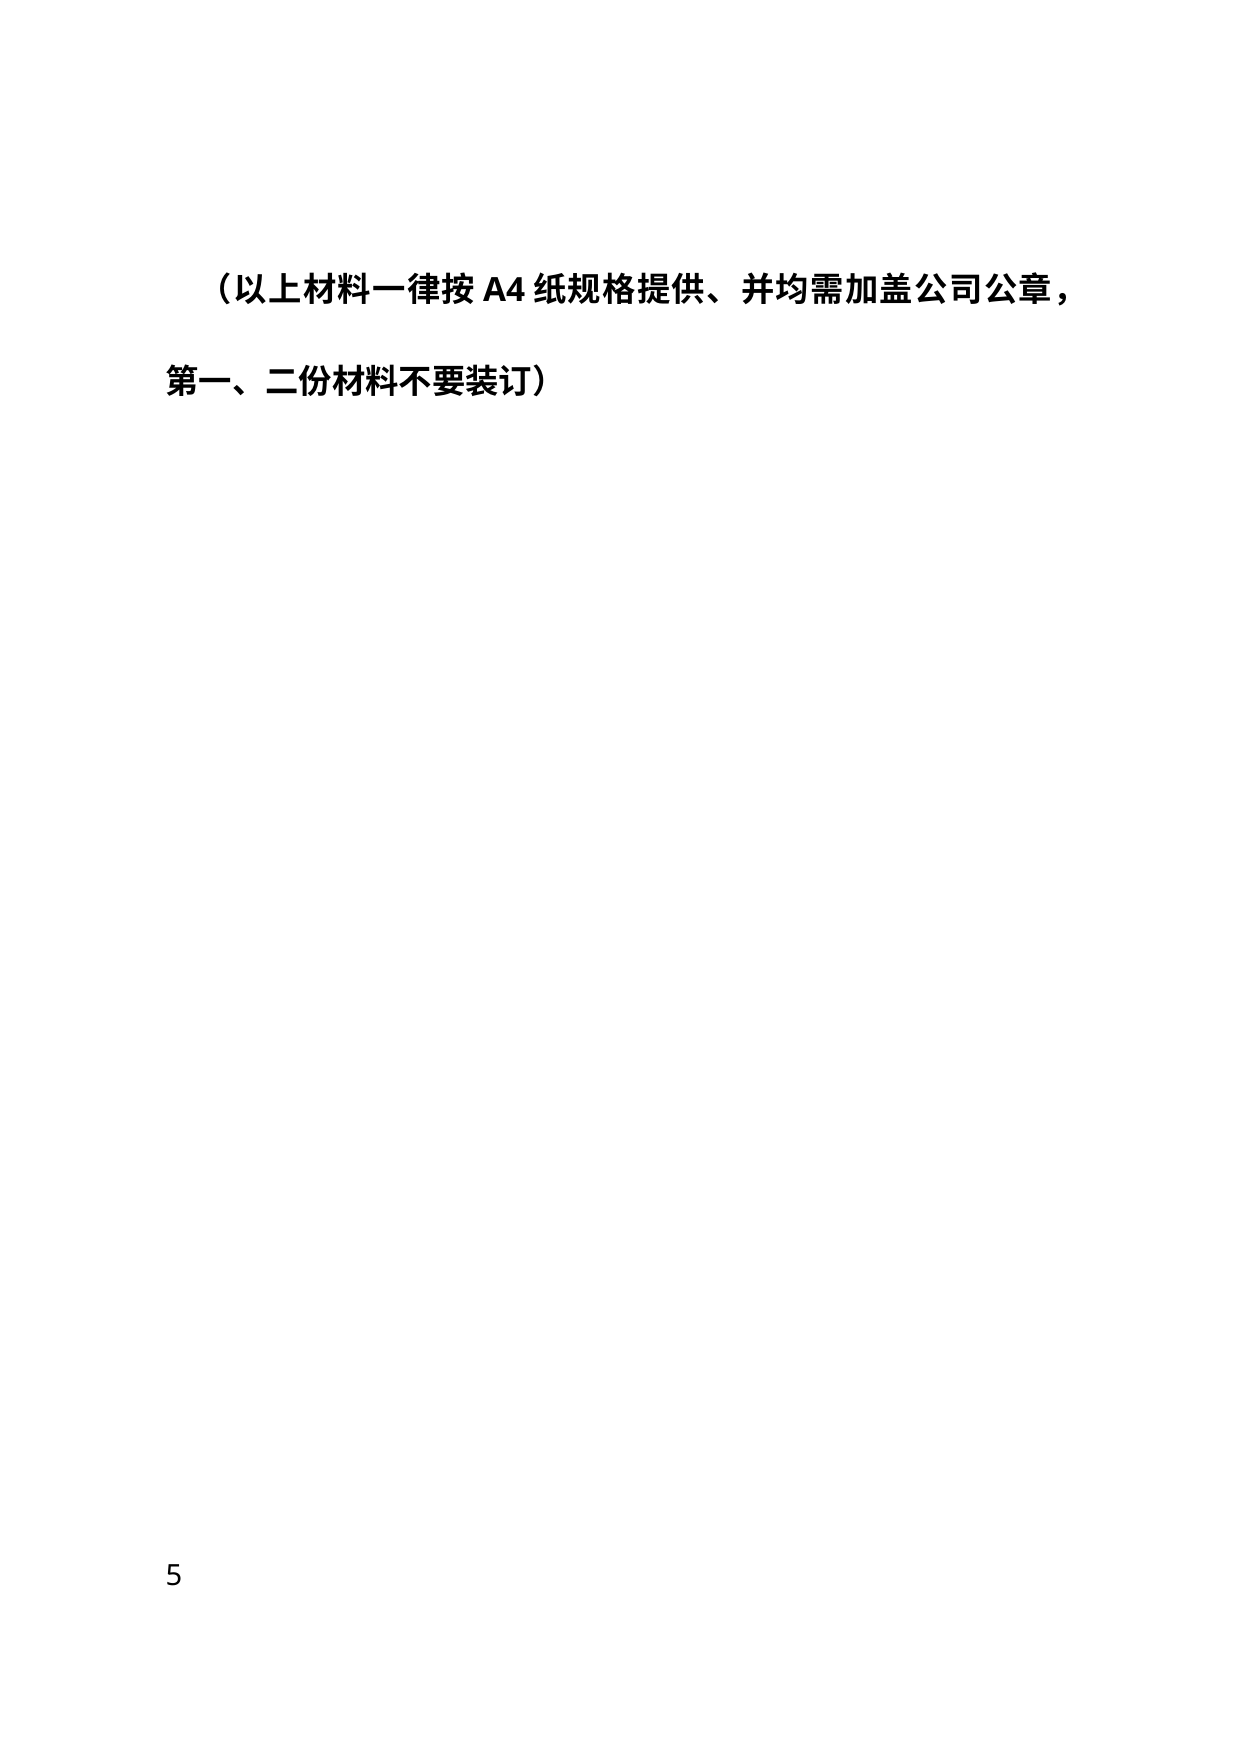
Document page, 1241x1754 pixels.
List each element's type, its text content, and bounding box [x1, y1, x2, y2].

list （以上材料一律按A4纸规格提供、并均需加盖公司公章，第一、二份材料不要装订） [165, 241, 1087, 424]
